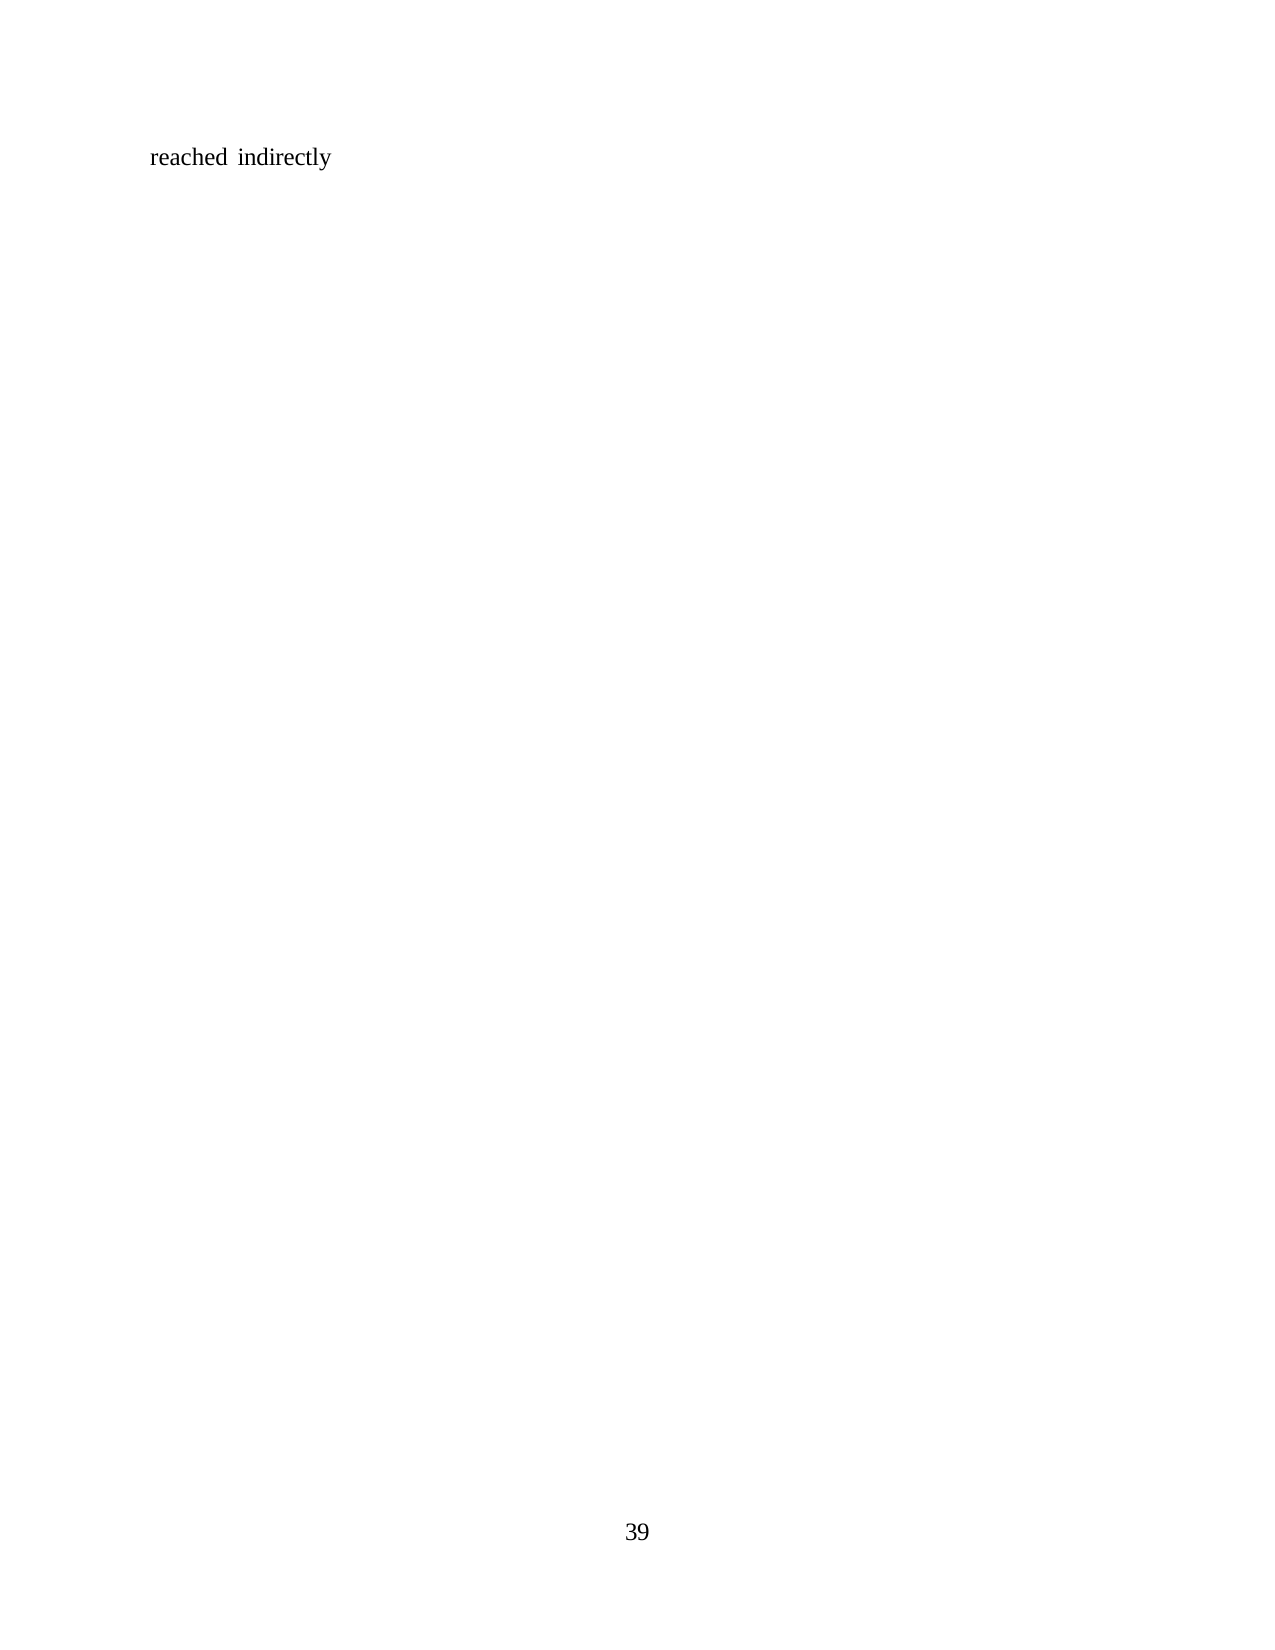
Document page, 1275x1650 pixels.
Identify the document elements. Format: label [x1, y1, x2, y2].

text [150, 142, 1126, 170]
